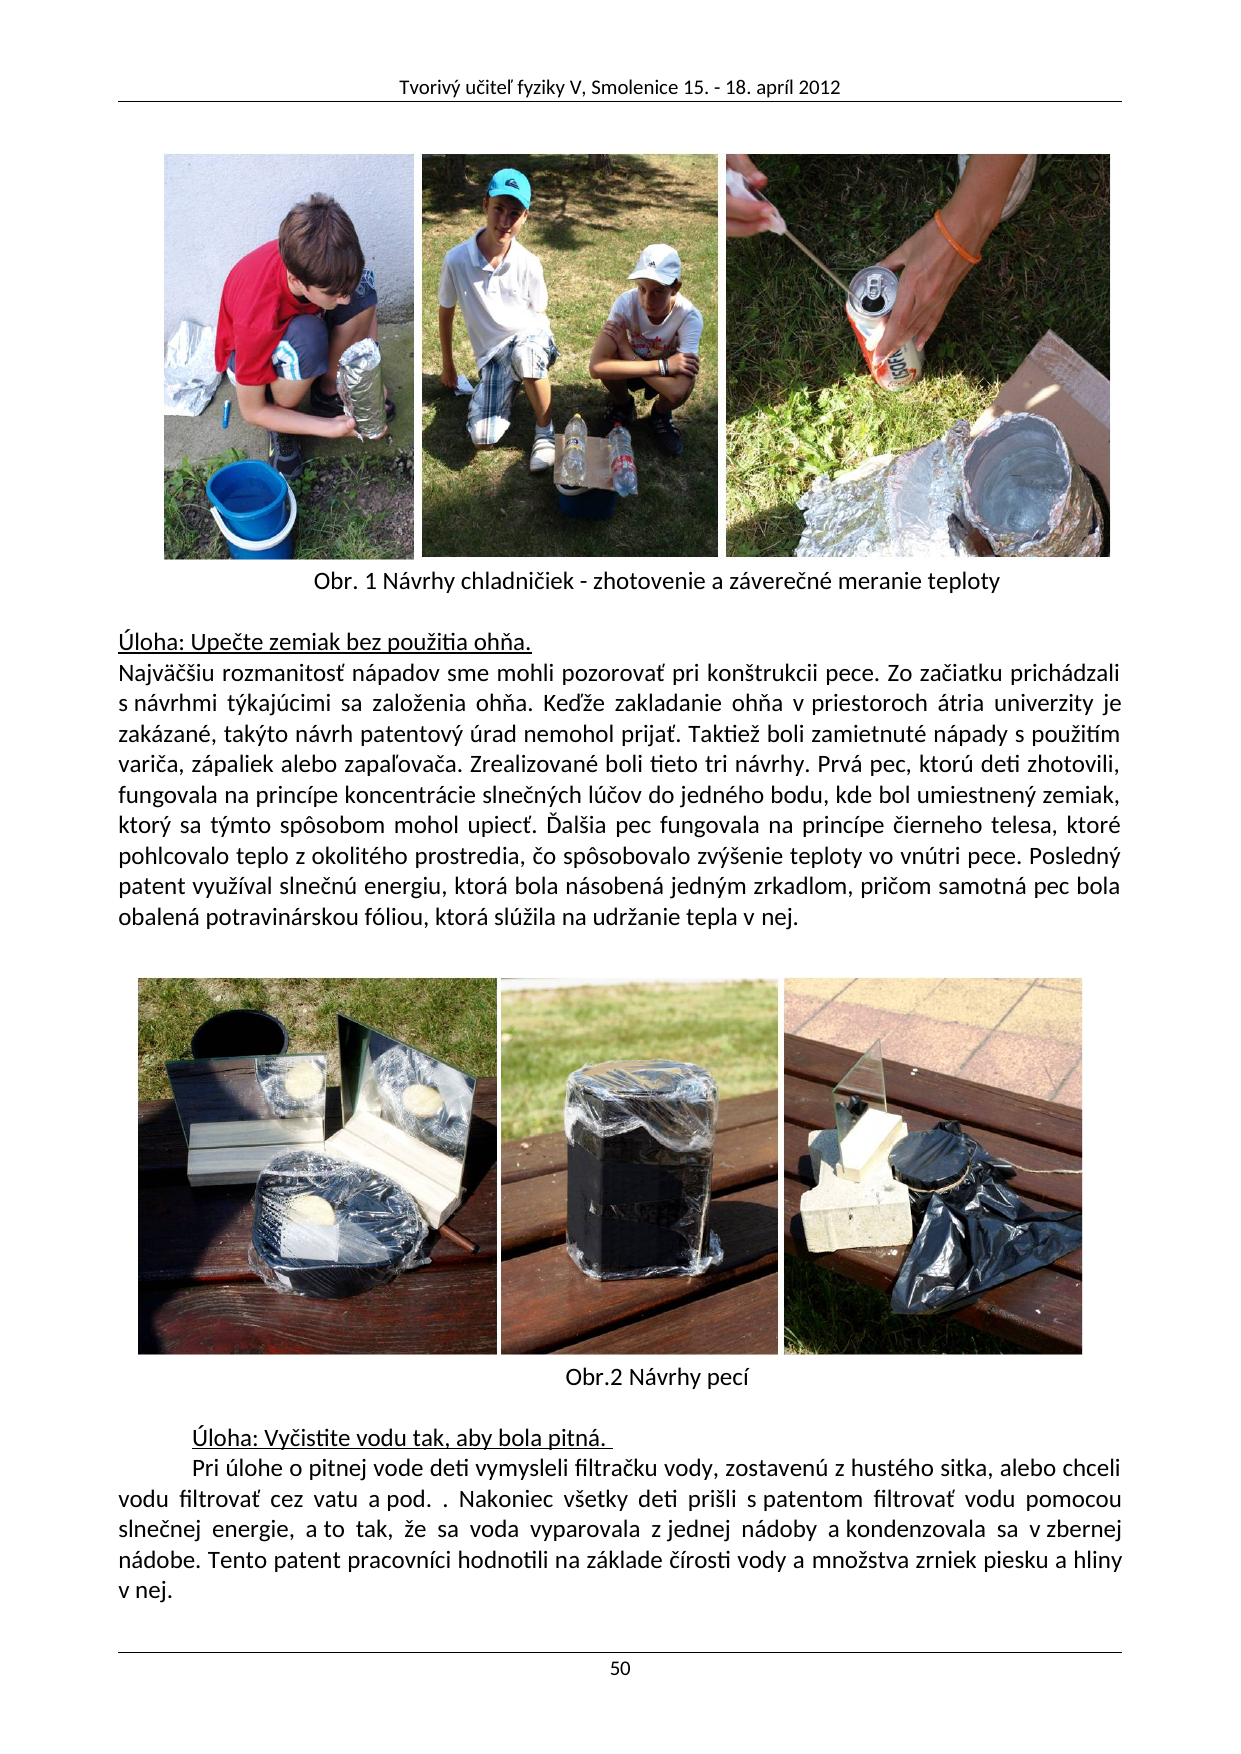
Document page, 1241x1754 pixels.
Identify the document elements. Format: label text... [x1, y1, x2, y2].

text Najväčšiu rozmanitosť nápadov sme mohli pozorovať pri konštrukcii pece. Zo začiatku prichádzali s návrhmi týkajúcimi sa založenia ohňa. Keďže zakladanie ohňa v priestoroch átria univerzity je zakázané, takýto návrh patentový úrad nemohol prijať. Taktiež boli zamietnuté nápady s použitím variča, zápaliek alebo zapaľovača. Zrealizované boli tieto tri návrhy. Prvá pec, ktorú deti zhotovili, fungovala na princípe koncentrácie slnečných lúčov do jedného bodu, kde bol umiestnený zemiak, ktorý sa týmto spôsobom mohol upiecť. Ďalšia pec fungovala na princípe čierneho telesa, ktoré pohlcovalo teplo z okolitého prostredia, čo spôsobovalo zvýšenie teploty vo vnútri pece. Posledný patent využíval slnečnú energiu, ktorá bola násobená jedným zrkadlom, pričom samotná pec bola obalená potravinárskou fóliou, ktorá slúžila na udržanie tepla v nej. [118, 657, 1122, 932]
text Pri úlohe o pitnej vode deti vymysleli filtračku vody, zostavenú z hustého sitka, alebo chceli vodu filtrovať cez vatu a pod. . Nakoniec všetky deti prišli s patentom filtrovať vodu pomocou slnečnej energie, a to tak, že sa voda vyparovala z jednej nádoby a kondenzovala sa v zbernej nádobe. Tento patent pracovníci hodnotili na základe čírosti vody a množstva zrniek piesku a hliny v nej. [118, 1452, 1122, 1605]
picture [163, 153, 1110, 560]
picture [137, 977, 1083, 1355]
text Úloha: Upečte zemiak bez použitia ohňa. [118, 626, 1122, 657]
text Úloha: Vyčistite vodu tak, aby bola pitná. [118, 1422, 1122, 1452]
